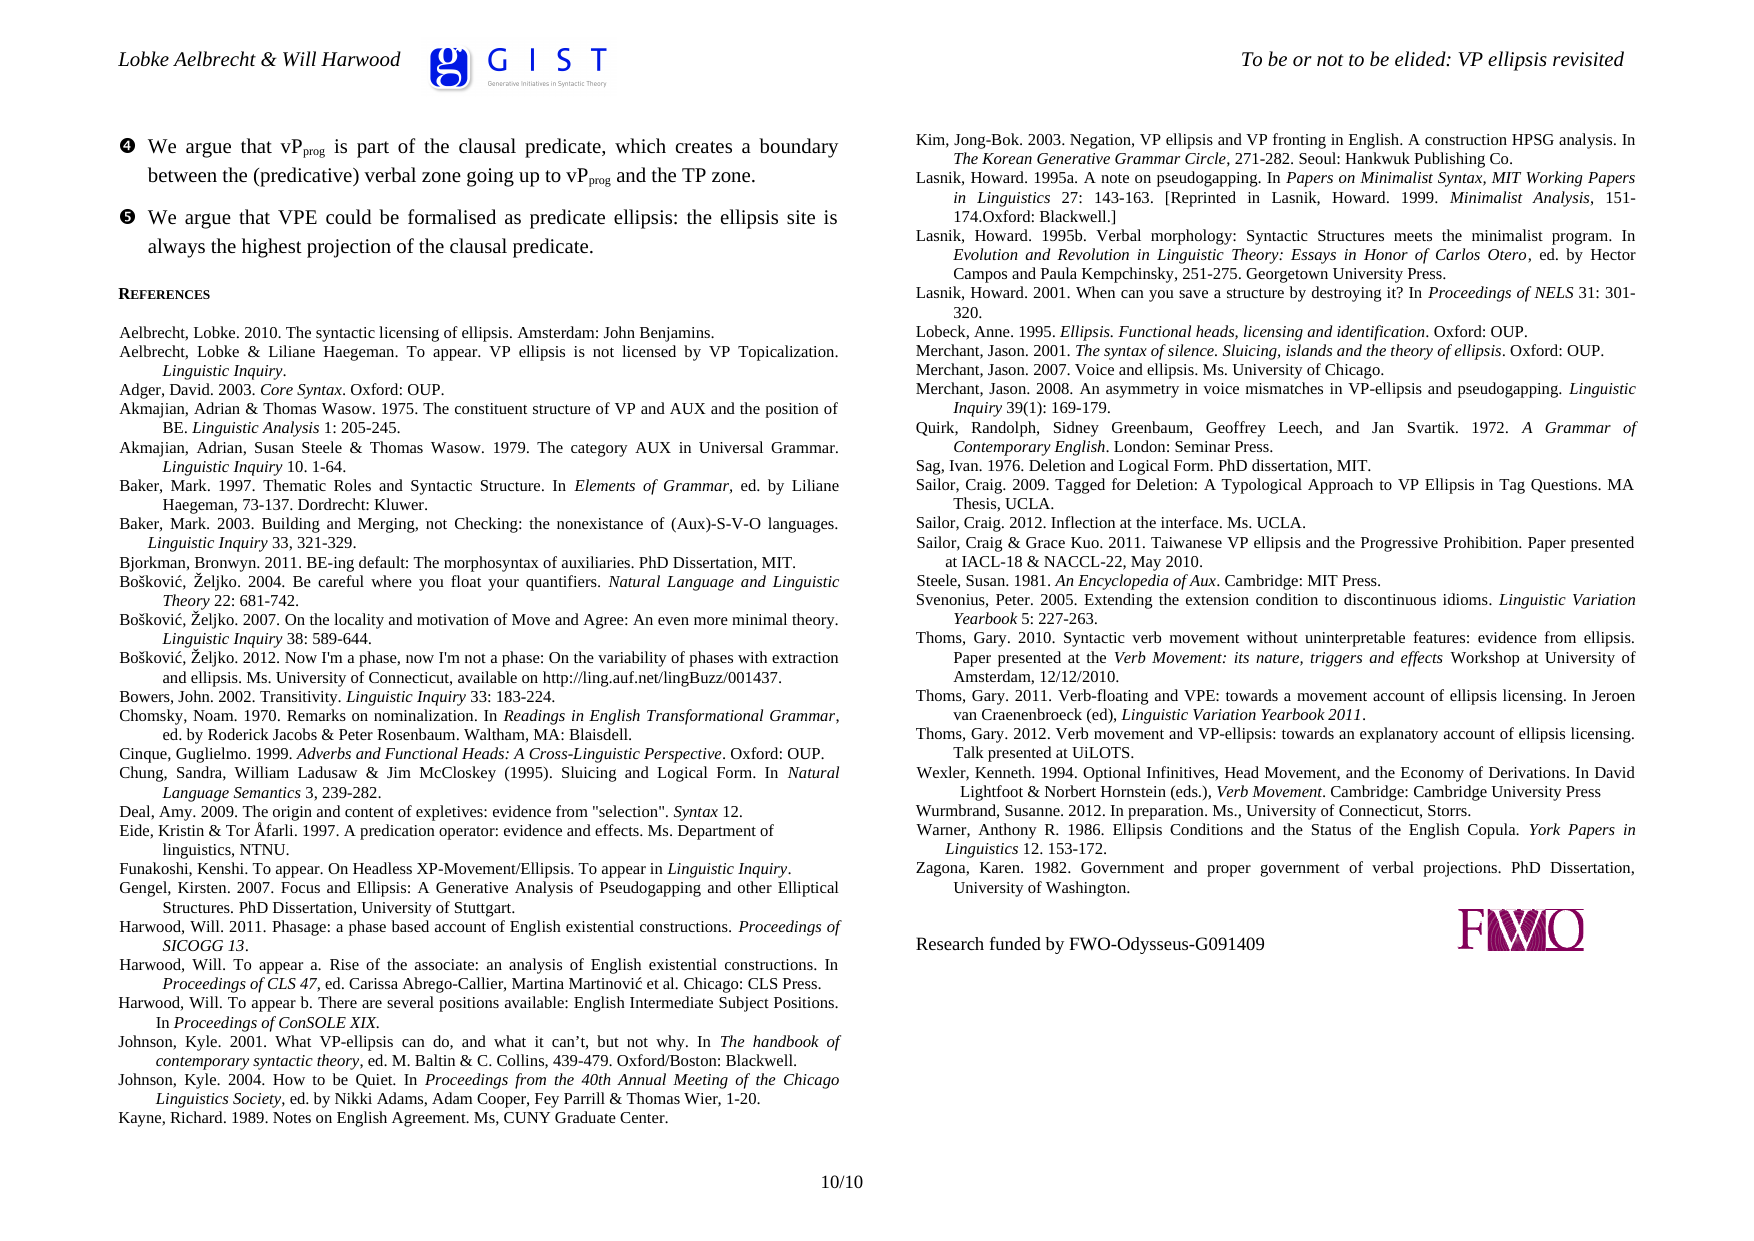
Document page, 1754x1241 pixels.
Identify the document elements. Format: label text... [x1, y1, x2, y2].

text Chomsky, Noam. 1970. Remarks on nominalization. In Readings in English Transformational Grammar, ed. by Roderick Jacobs & Peter Rosenbaum. Waltham, MA: Blaisdell. [119, 706, 839, 744]
text Sailor, Craig. 2009. Tagged for Deletion: A Typological Approach to VP Ellipsis in Tag Questions. MA Thesis, UCLA. [916, 475, 1636, 513]
list Sailor, Craig & Grace Kuo. 2011. Taiwanese VP ellipsis and the Progressive Prohibition. Paper presented at IACL-18 & NACCL-22, May 2010. [916, 532, 1636, 571]
picture [421, 37, 617, 97]
text Baker, Mark. 2003. Building and Merging, not Checking: the nonexistance of (Aux)-S-V-O languages. Linguistic Inquiry 33, 321-329. [119, 514, 839, 552]
text Merchant, Jason. 2007. Voice and ellipsis. Ms. University of Chicago. [916, 360, 1636, 379]
text Quirk, Randolph, Sidney Greenbaum, Geoffrey Leech, and Jan Svartik. 1972. A Grammar of Contemporary English. London: Seminar Press. [916, 417, 1636, 456]
text Funakoshi, Kenshi. To appear. On Headless XP-Movement/Ellipsis. To appear in Linguistic Inquiry. [119, 859, 839, 878]
text Eide, Kristin & Tor Åfarli. 1997. A predication operator: evidence and effects. Ms. Department of linguistics, NTNU. [119, 821, 839, 859]
text Kayne, Richard. 1989. Notes on English Agreement. Ms, CUNY Graduate Center. [118, 1108, 839, 1127]
text Johnson, Kyle. 2004. How to be Quiet. In Proceedings from the 40th Annual Meeting of the Chicago Linguistics Society, ed. by Nikki Adams, Adam Cooper, Fey Parrill & Thomas Wier, 1-20. [118, 1070, 839, 1108]
text We argue that vPprog is part of the clausal predicate, which creates a boundary between the (predicative) verbal zone going up to vPprog and the TP zone. [118, 130, 839, 188]
text References [118, 284, 839, 303]
text Bjorkman, Bronwyn. 2011. BE-ing default: The morphosyntax of auxiliaries. PhD Dissertation, MIT. [119, 552, 839, 572]
text Deal, Amy. 2009. The origin and content of expletives: evidence from "selection". Syntax 12. [119, 802, 839, 821]
text Bošković, Željko. 2004. Be careful where you float your quantifiers. Natural Language and Linguistic Theory 22: 681-742. [119, 572, 839, 610]
text We argue that VPE could be formalised as predicate ellipsis: the ellipsis site is always the highest projection of the clausal predicate. [118, 201, 839, 259]
text Thoms, Gary. 2011. Verb-floating and VPE: towards a movement account of ellipsis licensing. In Jeroen van Craenenbroeck (ed), Linguistic Variation Yearbook 2011. [916, 686, 1636, 724]
text Lasnik, Howard. 2001. When can you save a structure by destroying it? In Proceedings of NELS 31: 301-320. [916, 283, 1636, 322]
text Aelbrecht, Lobke. 2010. The syntactic licensing of ellipsis. Amsterdam: John Benjamins. [119, 322, 839, 342]
text Chung, Sandra, William Ladusaw & Jim McCloskey (1995). Sluicing and Logical Form. In Natural Language Semantics 3, 239-282. [119, 763, 839, 802]
text Aelbrecht, Lobke & Liliane Haegeman. To appear. VP ellipsis is not licensed by VP Topicalization. Linguistic Inquiry. [119, 342, 839, 380]
text Thoms, Gary. 2010. Syntactic verb movement without uninterpretable features: evidence from ellipsis. Paper presented at the Verb Movement: its nature, triggers and effects Workshop at University of Amsterdam, 12/12/2010. [916, 628, 1636, 686]
text Research funded by FWO-Odysseus-G091409 [916, 909, 1636, 955]
list Warner, Anthony R. 1986. Ellipsis Conditions and the Status of the English Copula. York Papers in Linguistics 12. 153-172. [916, 820, 1636, 858]
text Sailor, Craig. 2012. Inflection at the interface. Ms. UCLA. [916, 513, 1636, 532]
text Bowers, John. 2002. Transitivity. Linguistic Inquiry 33: 183-224. [119, 687, 839, 706]
text Akmajian, Adrian & Thomas Wasow. 1975. The constituent structure of VP and AUX and the position of BE. Linguistic Analysis 1: 205-245. [119, 399, 839, 437]
text Johnson, Kyle. 2001. What VP-ellipsis can do, and what it can’t, but not why. In The handbook of contemporary syntactic theory, ed. M. Baltin & C. Collins, 439-479. Oxford/Boston: Blackwell. [118, 1032, 839, 1070]
text Harwood, Will. 2011. Phasage: a phase based account of English existential constructions. Proceedings of SICOGG 13. [119, 917, 839, 955]
text Merchant, Jason. 2008. An asymmetry in voice mismatches in VP-ellipsis and pseudogapping. Linguistic Inquiry 39(1): 169-179. [916, 379, 1636, 417]
text Lasnik, Howard. 1995b. Verbal morphology: Syntactic Structures meets the minimalist program. In Evolution and Revolution in Linguistic Theory: Essays in Honor of Carlos Otero, ed. by Hector Campos and Paula Kempchinsky, 251-275. Georgetown University Press. [916, 226, 1636, 283]
text Harwood, Will. To appear b. There are several positions available: English Intermediate Subject Positions. In Proceedings of ConSOLE XIX. [118, 993, 839, 1032]
text Harwood, Will. To appear a. Rise of the associate: an analysis of English existential constructions. In Proceedings of CLS 47, ed. Carissa Abrego-Callier, Martina Martinović et al. Chicago: CLS Press. [119, 955, 839, 993]
text Bošković, Željko. 2007. On the locality and motivation of Move and Agree: An even more minimal theory. Linguistic Inquiry 38: 589-644. [119, 610, 839, 648]
text Akmajian, Adrian, Susan Steele & Thomas Wasow. 1979. The category AUX in Universal Grammar. Linguistic Inquiry 10. 1-64. [119, 437, 839, 476]
text Wexler, Kenneth. 1994. Optional Infinitives, Head Movement, and the Economy of Derivations. In David Lightfoot & Norbert Hornstein (eds.), Verb Movement. Cambridge: Cambridge University Press [916, 762, 1636, 801]
text Sag, Ivan. 1976. Deletion and Logical Form. PhD dissertation, MIT. [916, 456, 1636, 475]
text Zagona, Karen. 1982. Government and proper government of verbal projections. PhD Dissertation, University of Washington. [916, 858, 1636, 897]
list Steele, Susan. 1981. An Encyclopedia of Aux. Cambridge: MIT Press. [916, 571, 1636, 590]
picture [1457, 909, 1584, 951]
text Lasnik, Howard. 1995a. A note on pseudogapping. In Papers on Minimalist Syntax, MIT Working Papers in Linguistics 27: 143-163. [Reprinted in Lasnik, Howard. 1999. Minimalist Analysis, 151-174.Oxford: Blackwell.] [916, 168, 1636, 226]
text Kim, Jong-Bok. 2003. Negation, VP ellipsis and VP fronting in English. A construction HPSG analysis. In The Korean Generative Grammar Circle, 271-282. Seoul: Hankwuk Publishing Co. [916, 130, 1636, 168]
text Adger, David. 2003. Core Syntax. Oxford: OUP. [119, 380, 839, 399]
text Merchant, Jason. 2001. The syntax of silence. Sluicing, islands and the theory of ellipsis. Oxford: OUP. [916, 341, 1636, 360]
text Svenonius, Peter. 2005. Extending the extension condition to discontinuous idioms. Linguistic Variation Yearbook 5: 227-263. [916, 590, 1636, 628]
text Thoms, Gary. 2012. Verb movement and VP-ellipsis: towards an explanatory account of ellipsis licensing. Talk presented at UiLOTS. [916, 724, 1636, 762]
text Gengel, Kirsten. 2007. Focus and Ellipsis: A Generative Analysis of Pseudogapping and other Elliptical Structures. PhD Dissertation, University of Stuttgart. [119, 878, 839, 917]
text Lobeck, Anne. 1995. Ellipsis. Functional heads, licensing and identification. Oxford: OUP. [916, 322, 1636, 341]
text Baker, Mark. 1997. Thematic Roles and Syntactic Structure. In Elements of Grammar, ed. by Liliane Haegeman, 73-137. Dordrecht: Kluwer. [119, 476, 839, 514]
text Wurmbrand, Susanne. 2012. In preparation. Ms., University of Connecticut, Storrs. [916, 801, 1636, 820]
text Bošković, Željko. 2012. Now I'm a phase, now I'm not a phase: On the variability of phases with extraction and ellipsis. Ms. University of Connecticut, available on http://ling.auf.net/lingBuzz/001437. [119, 648, 839, 687]
text Cinque, Guglielmo. 1999. Adverbs and Functional Heads: A Cross-Linguistic Perspective. Oxford: OUP. [119, 744, 839, 763]
